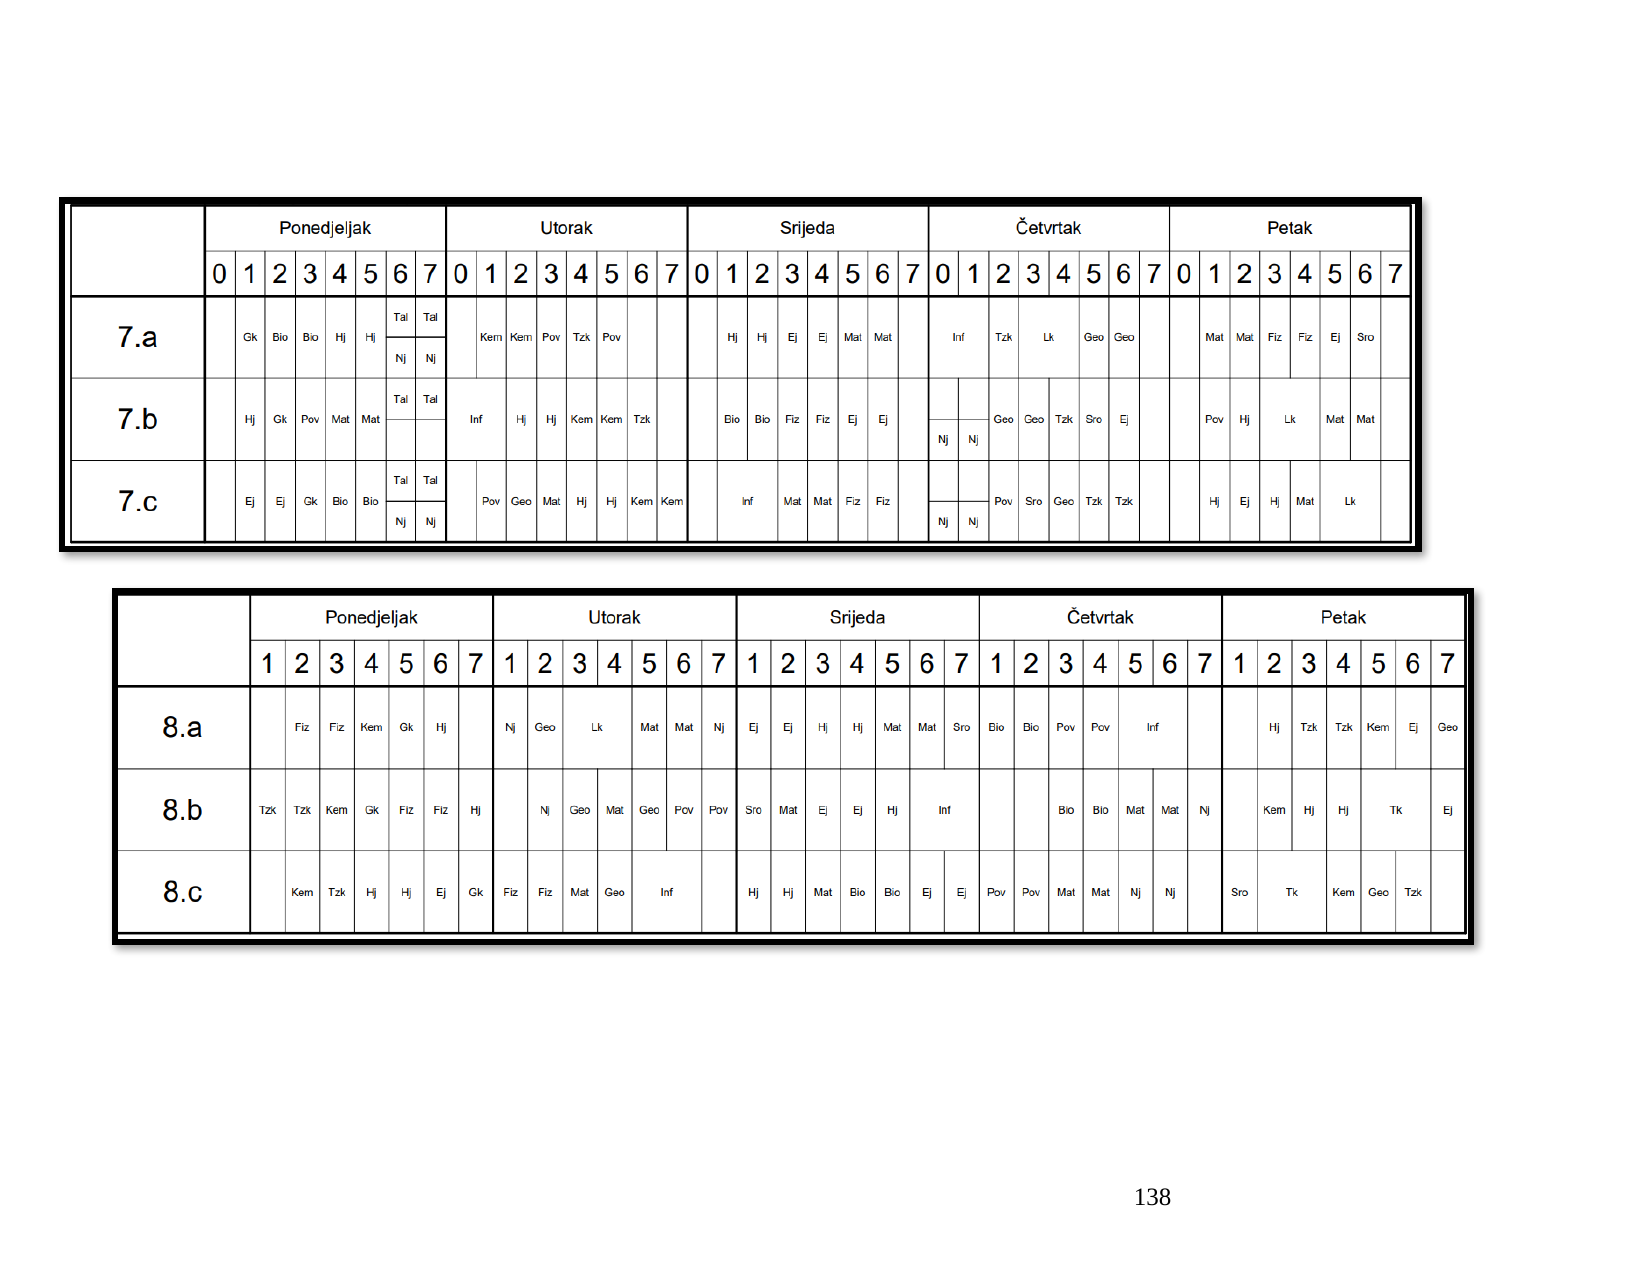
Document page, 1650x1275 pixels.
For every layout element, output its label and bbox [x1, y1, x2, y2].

picture [65, 204, 1415, 546]
picture [118, 594, 1468, 939]
